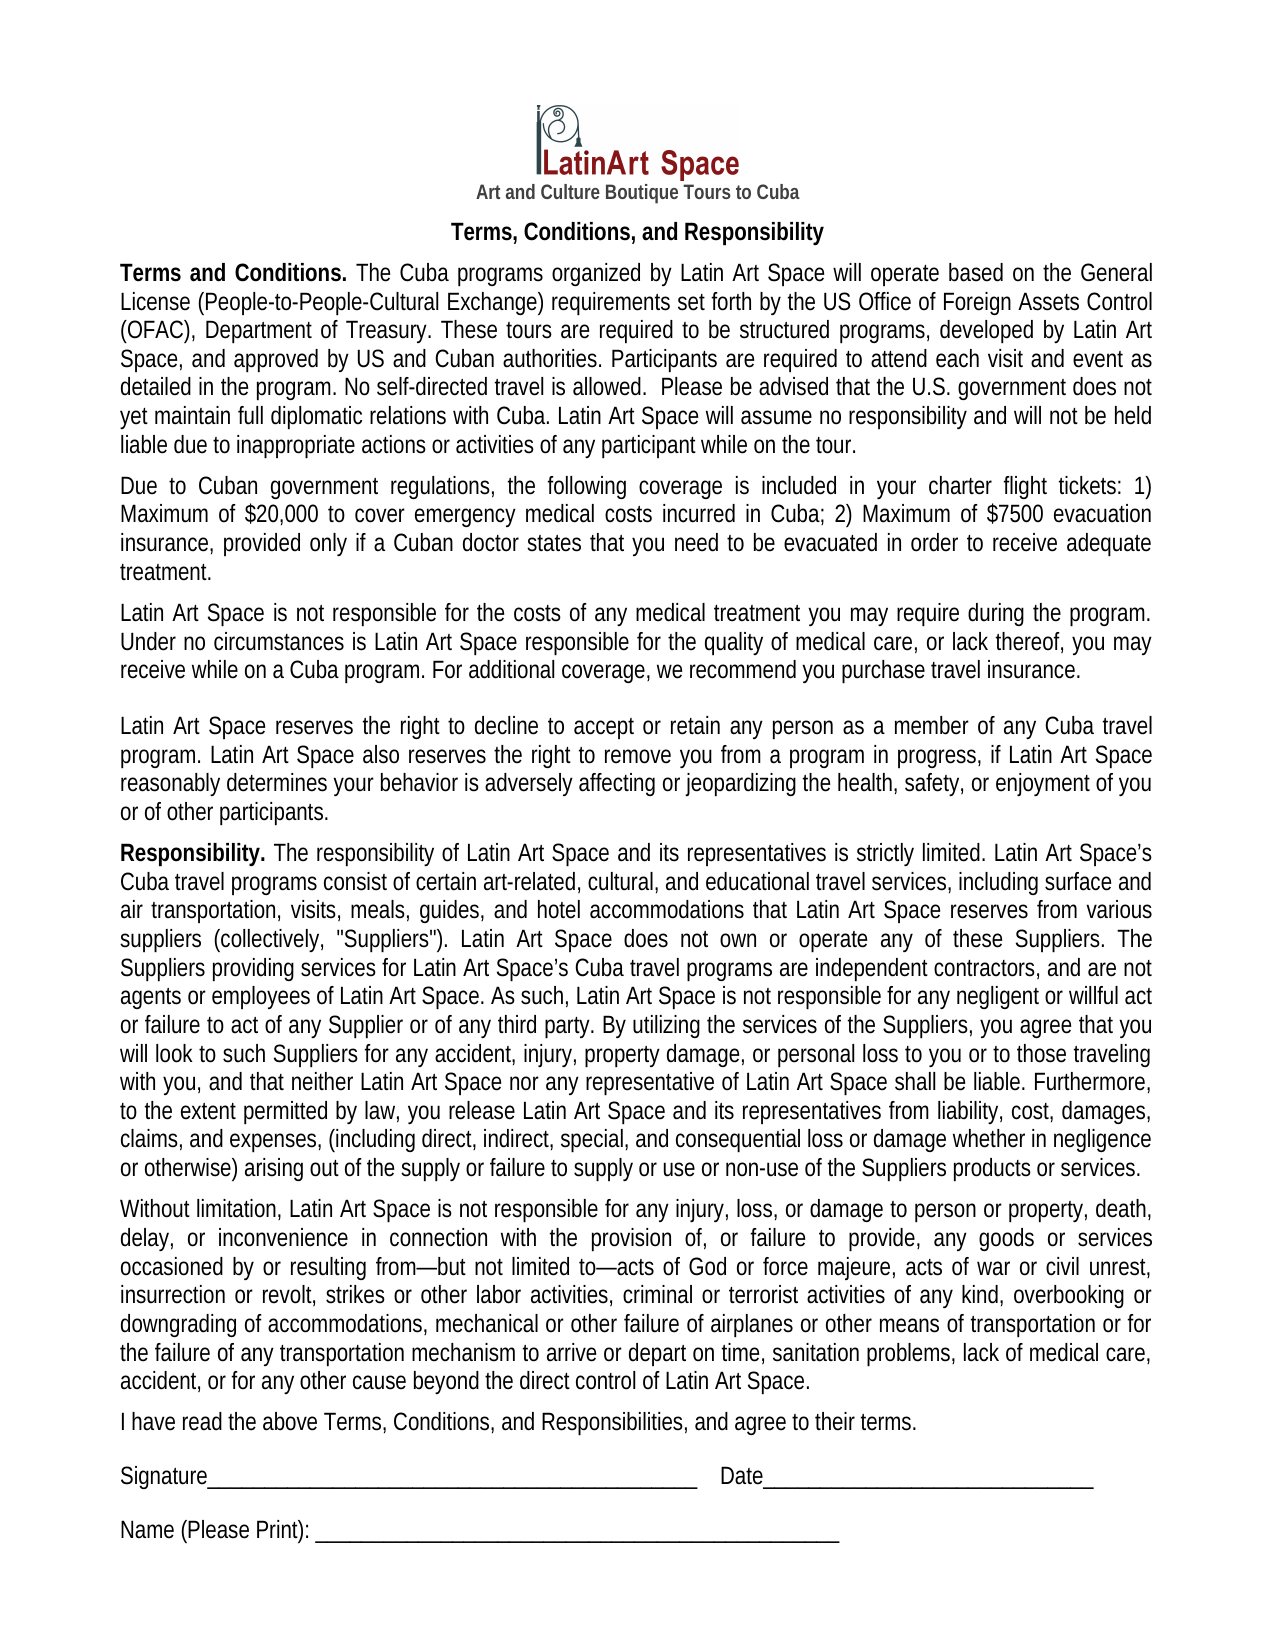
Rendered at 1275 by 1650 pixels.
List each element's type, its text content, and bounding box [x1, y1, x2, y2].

text Terms and Conditions. The Cuba programs organized by Latin Art Space will operate based on the General License (People-to-People-Cultural Exchange) requirements set forth by the US Office of Foreign Assets Control (OFAC), Department of Treasury. These tours are required to be structured programs, developed by Latin Art Space, and approved by US and Cuban authorities. Participants are required to attend each visit and event as detailed in the program. No self-directed travel is allowed. Please be advised that the U.S. government does not yet maintain full diplomatic relations with Cuba. Latin Art Space will assume no responsibility and will not be held liable due to inappropriate actions or activities of any participant while on the tour. [120, 258, 1155, 458]
text Name (Please Print): ______________________________________________ [120, 1514, 1155, 1543]
text Art and Culture Boutique Tours to Cuba [120, 180, 1155, 204]
text Latin Art Space reserves the right to decline to accept or retain any person as a member of any Cuba travel program. Latin Art Space also reserves the right to remove you from a program in progress, if Latin Art Space reasonably determines your behavior is adversely affecting or jeopardizing the health, safety, or enjoyment of you or of other participants. [120, 711, 1155, 826]
picture [536, 105, 739, 181]
text Signature___________________________________________ Date_____________________________ [120, 1461, 1155, 1489]
text Without limitation, Latin Art Space is not responsible for any injury, loss, or damage to person or property, death, delay, or inconvenience in connection with the provision of, or failure to provide, any goods or services occasioned by or resulting from—but not limited to—acts of God or force majeure, acts of war or civil unrest, insurrection or revolt, strikes or other labor activities, criminal or terrorist activities of any kind, overbooking or downgrading of accommodations, mechanical or other failure of airplanes or other means of transportation or for the failure of any transportation mechanism to arrive or depart on time, sanitation problems, lack of medical care, accident, or for any other cause beyond the direct control of Latin Art Space. [120, 1194, 1155, 1395]
text Due to Cuban government regulations, the following coverage is included in your charter flight tickets: 1) Maximum of $20,000 to cover emergency medical costs incurred in Cuba; 2) Maximum of $7500 evacuation insurance, provided only if a Cuban doctor states that you need to be evacuated in order to receive adequate treatment. [120, 471, 1155, 585]
text Terms, Conditions, and Responsibility [120, 217, 1155, 245]
text I have read the above Terms, Conditions, and Responsibilities, and agree to their terms. [120, 1407, 1155, 1436]
text Responsibility. The responsibility of Latin Art Space and its representatives is strictly limited. Latin Art Space’s Cuba travel programs consist of certain art-related, cultural, and educational travel services, including surface and air transportation, visits, meals, guides, and hotel accommodations that Latin Art Space reserves from various suppliers (collectively, "Suppliers"). Latin Art Space does not own or operate any of these Suppliers. The Suppliers providing services for Latin Art Space’s Cuba travel programs are independent contractors, and are not agents or employees of Latin Art Space. As such, Latin Art Space is not responsible for any negligent or willful act or failure to act of any Supplier or of any third party. By utilizing the services of the Suppliers, you agree that you will look to such Suppliers for any accident, injury, property damage, or personal loss to you or to those traveling with you, and that neither Latin Art Space nor any representative of Latin Art Space shall be liable. Furthermore, to the extent permitted by law, you release Latin Art Space and its representatives from liability, cost, damages, claims, and expenses, (including direct, indirect, special, and consequential loss or damage whether in negligence or otherwise) arising out of the supply or failure to supply or use or non-use of the Suppliers products or services. [120, 838, 1155, 1182]
text Latin Art Space is not responsible for the costs of any medical treatment you may require during the program. Under no circumstances is Latin Art Space responsible for the quality of medical care, or lack thereof, you may receive while on a Cuba program. For additional coverage, we recommend you purchase travel insurance. [120, 598, 1155, 684]
